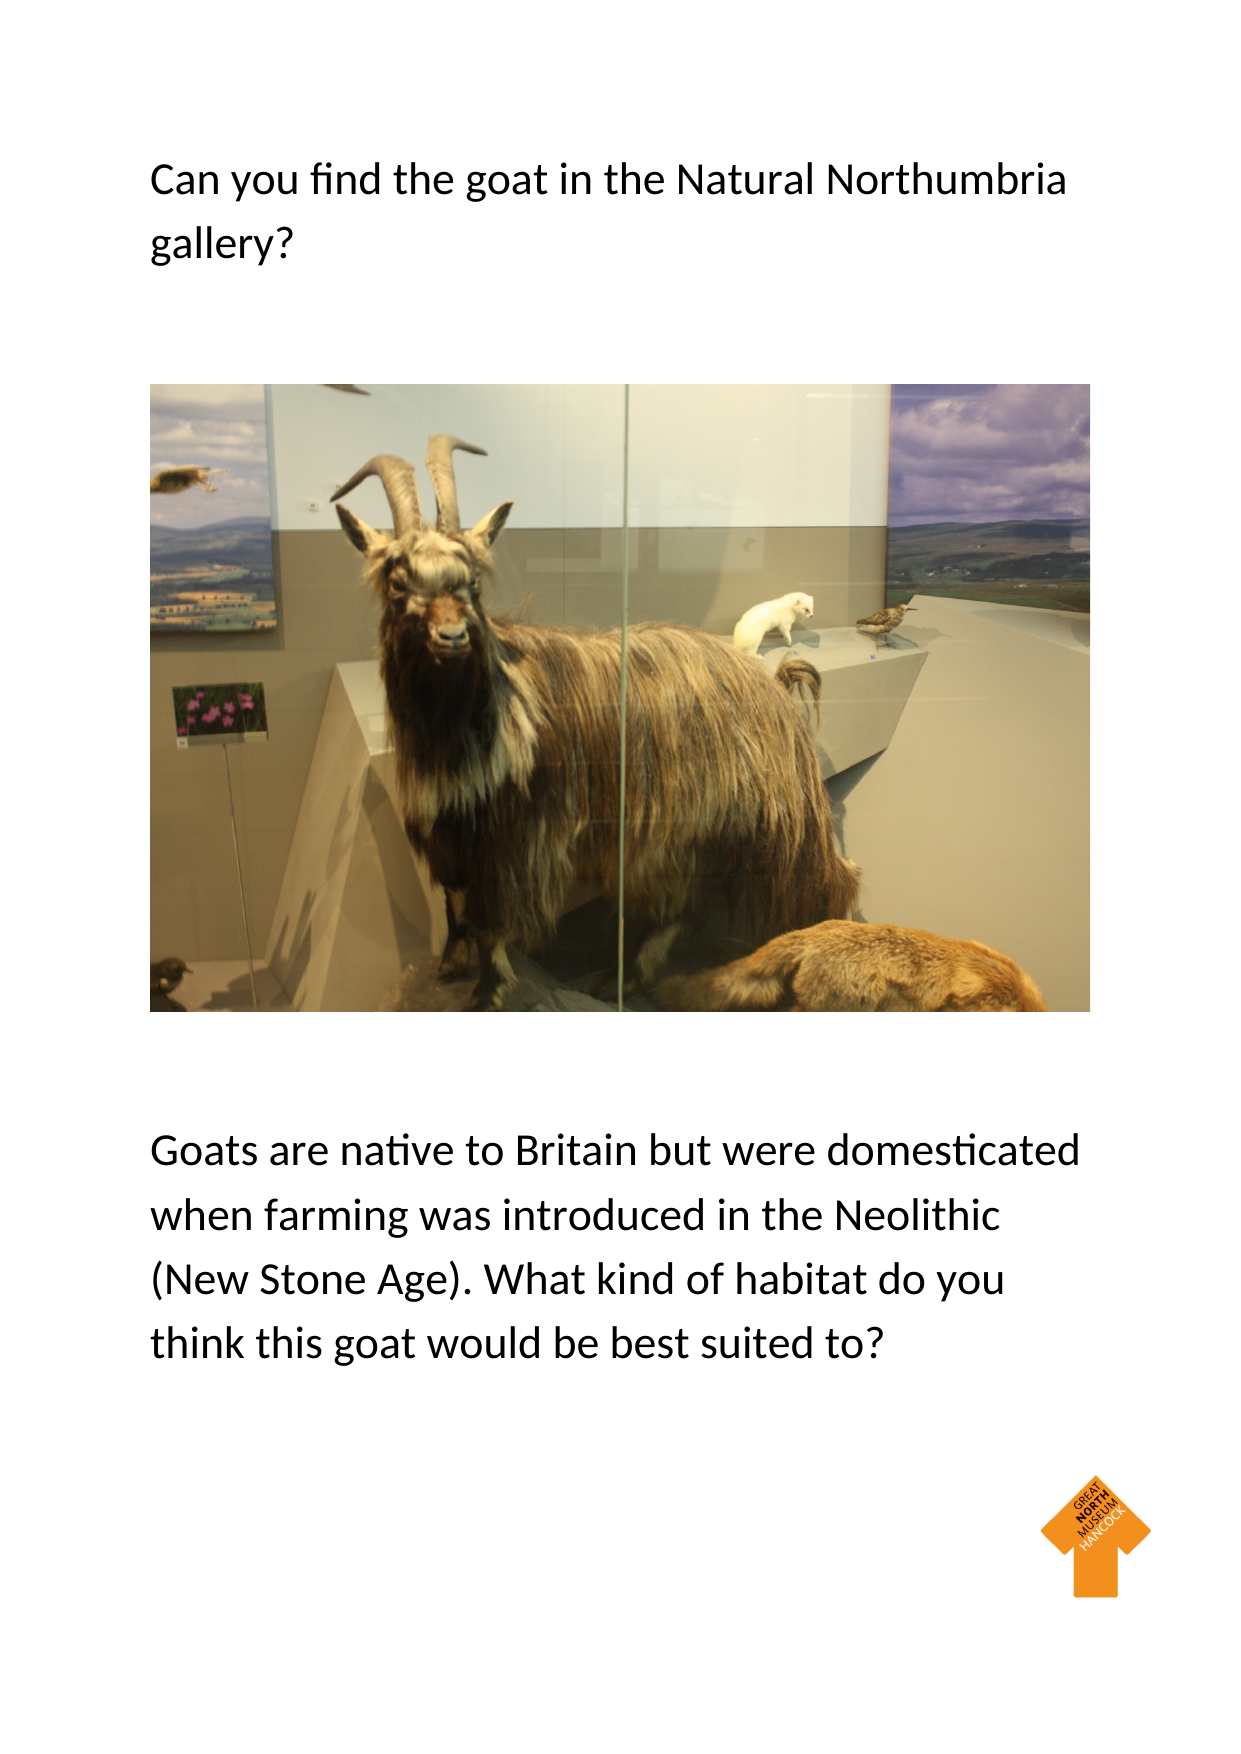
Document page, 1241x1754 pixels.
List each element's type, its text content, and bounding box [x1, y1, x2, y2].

text Can you find the goat in the Natural Northumbria gallery? [150, 150, 1090, 270]
picture [150, 384, 1091, 1012]
picture [1022, 1447, 1169, 1625]
text Goats are native to Britain but were domesticated when farming was introduced in the Neolithic (New Stone Age). What kind of habitat do you think this goat would be best suited to? [150, 1121, 1090, 1370]
